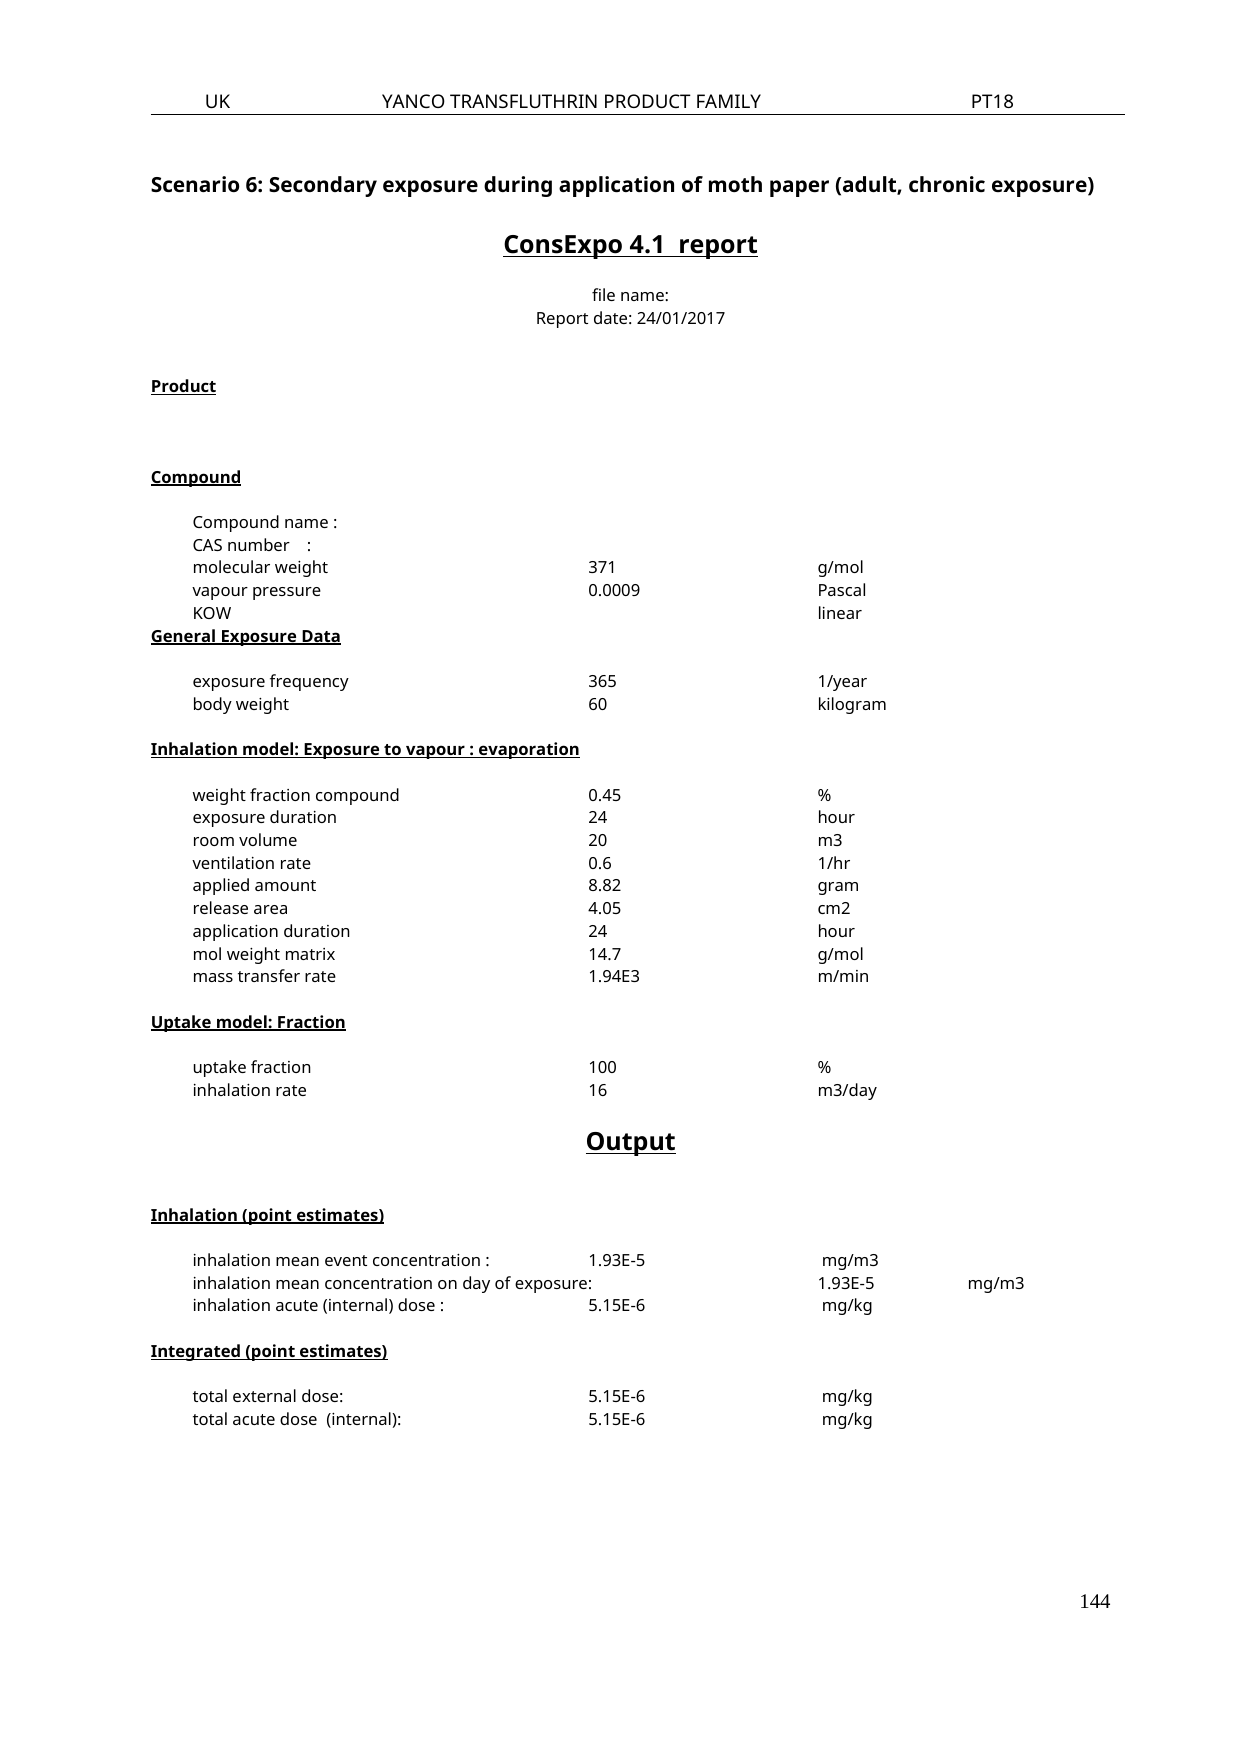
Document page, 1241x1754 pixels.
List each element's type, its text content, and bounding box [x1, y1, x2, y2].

text exposure frequency 365 1/year [192, 669, 1110, 692]
text application duration 24 hour [192, 919, 1110, 942]
text inhalation mean event concentration : 1.93E-5 mg/m3 [192, 1249, 1110, 1271]
text total acute dose (internal): 5.15E-6 mg/kg [192, 1408, 1110, 1430]
text Product [151, 374, 1110, 397]
text Output [151, 1124, 1110, 1158]
text inhalation mean concentration on day of exposure: 1.93E-5 mg/m3 [192, 1271, 1110, 1294]
text inhalation acute (internal) dose : 5.15E-6 mg/kg [192, 1294, 1110, 1317]
text KOW linear [192, 601, 1110, 624]
text Integrated (point estimates) [151, 1339, 1110, 1362]
text vapour pressure 0.0009 Pascal [192, 579, 1110, 601]
text Scenario 6: Secondary exposure during application of moth paper (adult, chronic exposure) [151, 170, 1110, 198]
text inhalation rate 16 m3/day [192, 1078, 1110, 1101]
text exposure duration 24 hour [192, 806, 1110, 828]
text body weight 60 kilogram [192, 692, 1110, 715]
text total external dose: 5.15E-6 mg/kg [192, 1385, 1110, 1408]
text Compound name : [192, 511, 1110, 533]
text applied amount 8.82 gram [192, 874, 1110, 897]
text Inhalation (point estimates) [151, 1203, 1110, 1226]
text uptake fraction 100 % [192, 1056, 1110, 1078]
text release area 4.05 cm2 [192, 897, 1110, 919]
text room volume 20 m3 [192, 828, 1110, 851]
text Uptake model: Fraction [151, 1010, 1110, 1033]
text Report date: 24/01/2017 [151, 306, 1110, 329]
text mass transfer rate 1.94E3 m/min [192, 965, 1110, 987]
text mol weight matrix 14.7 g/mol [192, 942, 1110, 965]
text weight fraction compound 0.45 % [192, 783, 1110, 806]
text CAS number : [192, 533, 1110, 556]
text Inhalation model: Exposure to vapour : evaporation [151, 738, 1110, 760]
text ventilation rate 0.6 1/hr [192, 851, 1110, 874]
text ConsExpo 4.1 report [151, 227, 1110, 261]
text molecular weight 371 g/mol [192, 556, 1110, 579]
text file name: [151, 283, 1110, 306]
text Compound [151, 465, 1110, 488]
text General Exposure Data [151, 624, 1110, 647]
